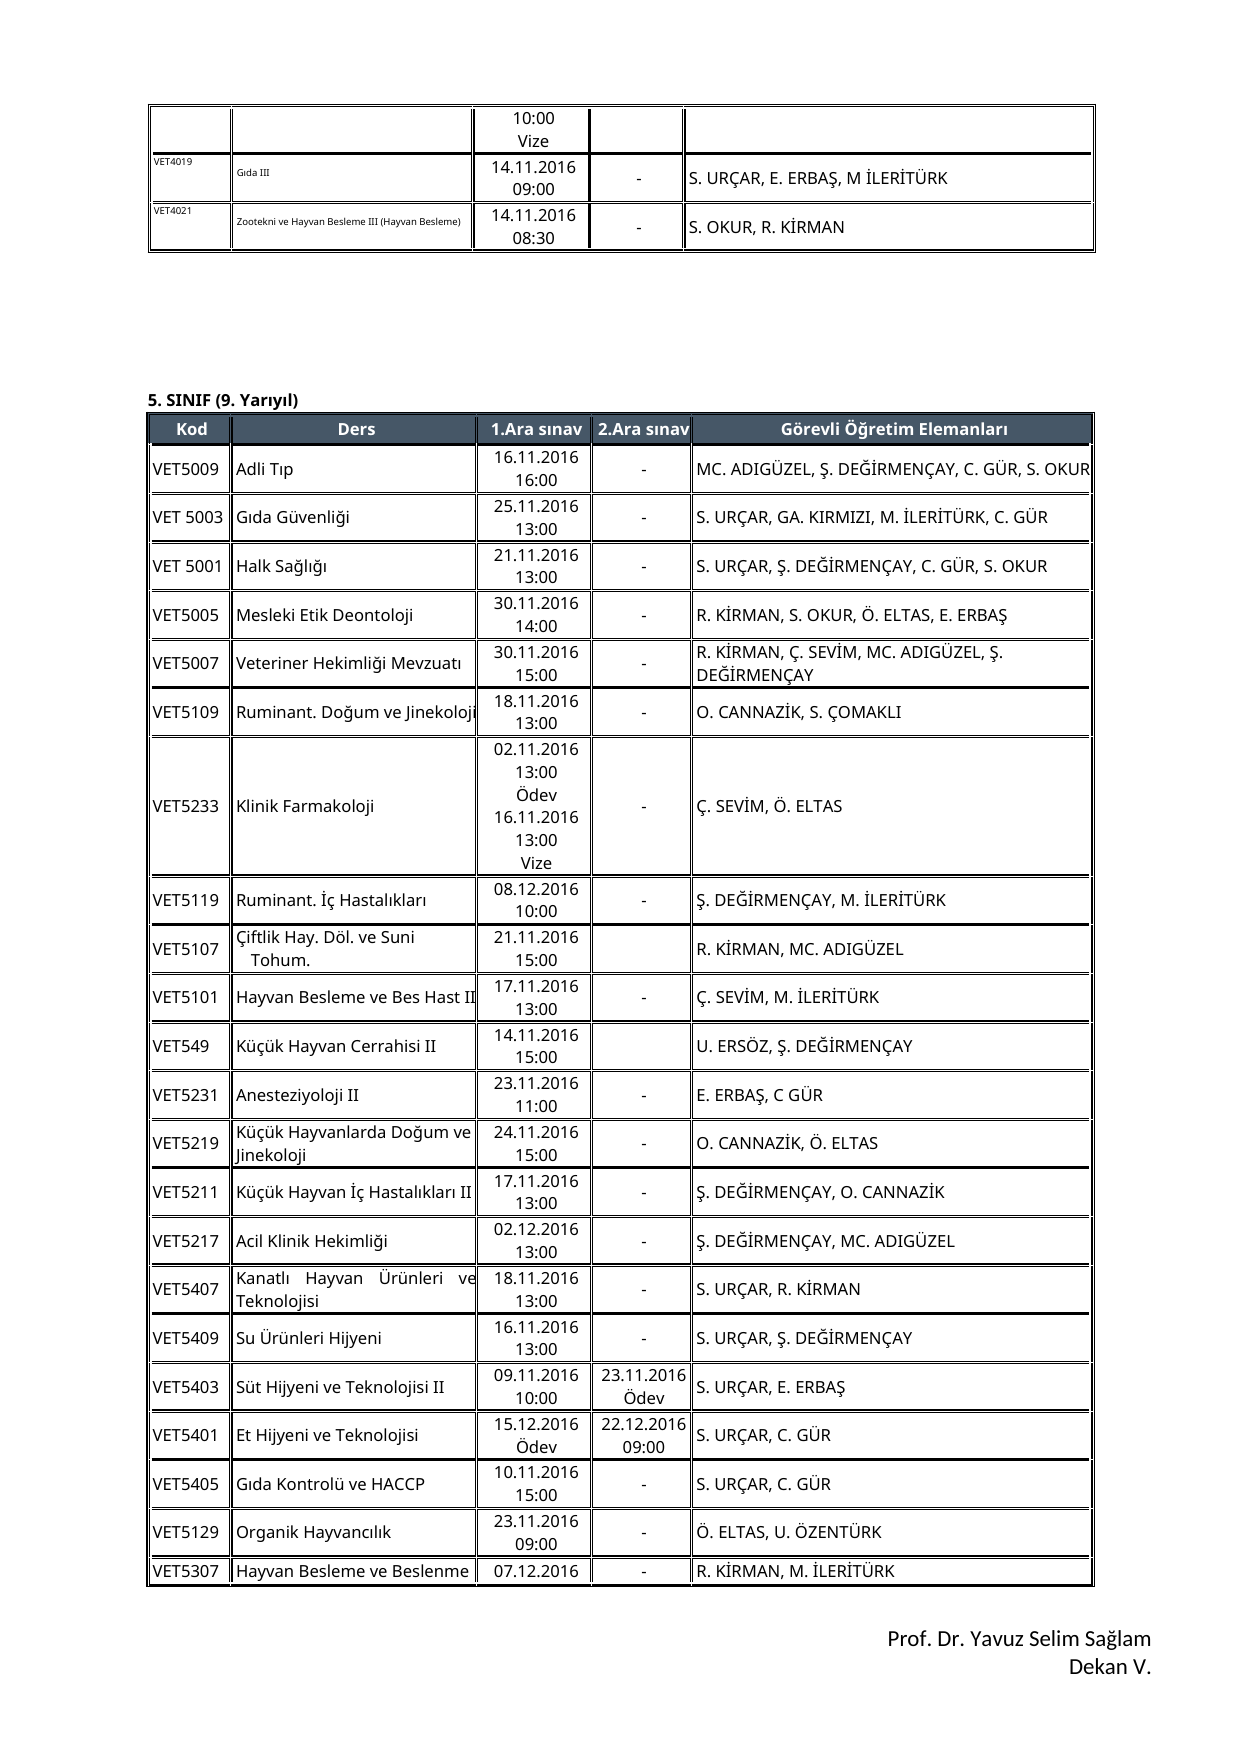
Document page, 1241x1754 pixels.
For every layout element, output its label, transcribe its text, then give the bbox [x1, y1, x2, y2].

table_cell VET4019 [151, 152, 230, 201]
table_cell S. URÇAR, E. ERBAŞ [691, 1361, 1093, 1409]
table_cell - [591, 155, 682, 201]
table_cell Ş. DEĞİRMENÇAY, MC. ADIGÜZEL [691, 1215, 1093, 1263]
table_cell 08.12.2016 10:00 [478, 878, 590, 923]
table_cell - [593, 1169, 690, 1215]
table_cell Küçük Hayvanlarda Doğum ve Jinekoloji [233, 1121, 475, 1166]
table_cell O. CANNAZİK, Ö. ELTAS [693, 1118, 1092, 1166]
table_cell Adli Tıp [233, 446, 475, 491]
table_cell R. KİRMAN, Ç. SEVİM, MC. ADIGÜZEL, Ş. DEĞİRMENÇAY [693, 638, 1092, 686]
table_cell U. ERSÖZ, Ş. DEĞİRMENÇAY [693, 1020, 1092, 1069]
table_cell S. URÇAR, Ş. DEĞİRMENÇAY, C. GÜR, S. OKUR [693, 540, 1092, 589]
table_cell 07.12.2016 10:00 [477, 1559, 591, 1584]
table_cell S. URÇAR, E. ERBAŞ, M İLERİTÜRK [686, 152, 1093, 201]
table_cell - [593, 446, 690, 491]
table_cell [593, 1024, 690, 1069]
table_cell VET5403 [148, 1361, 231, 1409]
table_cell - [593, 495, 690, 540]
table_cell - [593, 1267, 690, 1312]
table_cell VET 5001 [150, 540, 229, 589]
table_cell Hayvan Besleme ve Bes Hast II [233, 975, 475, 1020]
table_cell - [593, 592, 690, 637]
table_cell VET5005 [148, 589, 231, 637]
table_cell Ruminant. Doğum ve Jinekoloji [233, 689, 475, 735]
table_cell - [593, 1510, 690, 1555]
table_cell Ruminant. İç Hastalıkları [233, 878, 475, 923]
table_cell - [593, 878, 690, 923]
table_cell Ç. SEVİM, Ö. ELTAS [691, 735, 1093, 874]
table_cell - [593, 1121, 690, 1166]
table_cell - [593, 544, 690, 589]
table_cell Klinik Farmakoloji [233, 738, 475, 874]
table_cell 14.11.2016 08:30 [473, 204, 589, 249]
table_cell 22.12.2016 09:00 [593, 1413, 690, 1458]
table_cell VET5007 [150, 638, 229, 686]
table_cell Kanatlı Hayvan Ürünleri ve Teknolojisi [233, 1267, 475, 1312]
table_cell VET5107 [148, 923, 229, 971]
table_cell Mesleki Etik Deontoloji [233, 592, 475, 637]
table_cell VET549 [150, 1020, 229, 1069]
table_cell Ş. DEĞİRMENÇAY, M. İLERİTÜRK [693, 874, 1092, 923]
table_cell VET4021 [149, 201, 232, 249]
table_cell Küçük Hayvan İç Hastalıkları II [233, 1169, 475, 1215]
table_cell 16.11.2016 13:00 [478, 1315, 590, 1361]
table_header Ders [231, 415, 477, 443]
table_cell VET5211 [150, 1166, 229, 1215]
table_cell Su Ürünleri Hijyeni [233, 1315, 475, 1361]
table_cell S. URÇAR, GA. KIRMIZI, M. İLERİTÜRK, C. GÜR [693, 491, 1092, 540]
table_cell R. KİRMAN, MC. ADIGÜZEL [693, 923, 1093, 971]
table_cell VET4001 [151, 107, 232, 152]
table_cell VET5307 [150, 1555, 231, 1584]
table_cell VET5407 [150, 1263, 229, 1312]
table_cell E. ERBAŞ, C GÜR [691, 1069, 1093, 1117]
table_cell Küçük Hayvan Cerrahisi II [233, 1024, 475, 1069]
table_cell - [593, 975, 690, 1020]
table_cell - [589, 105, 684, 152]
table_cell S. OKUR, R. KİRMAN [684, 201, 1094, 249]
table_cell 14.11.2016 09:00 [475, 155, 588, 201]
table_cell 30.11.2016 15:00 [478, 641, 590, 686]
table_cell VET5101 [150, 971, 229, 1020]
table_cell - [591, 1559, 691, 1584]
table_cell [691, 1555, 1092, 1584]
table_cell VET5129 [148, 1507, 231, 1555]
table_cell Halk Sağlığı [233, 544, 475, 589]
table_cell 23.11.2016 11:00 [478, 1072, 590, 1117]
table_cell Süt Hijyeni ve Teknolojisi II [233, 1364, 475, 1409]
table_cell Gıda Güvenliği [233, 495, 475, 540]
table_header Görevli Öğretim Elemanları [691, 415, 1091, 443]
table_cell 10.11.2016 15:00 [478, 1461, 590, 1507]
table_cell VET5233 [148, 735, 231, 874]
table_cell - [593, 1218, 690, 1263]
table_header 2.Ara sınav [591, 415, 691, 443]
table_cell 16.11.2016 16:00 [478, 446, 590, 491]
table_cell Anesteziyoloji II [233, 1072, 475, 1117]
table_header Kod [148, 413, 231, 443]
table_cell Et Hijyeni ve Teknolojisi [233, 1413, 475, 1458]
table_cell O. CANNAZİK, S. ÇOMAKLI [693, 686, 1091, 735]
table_cell 15.12.2016 Ödev [478, 1413, 590, 1458]
table_cell Veteriner Hekimliği Mevzuatı [233, 641, 475, 686]
table_cell VET5405 [148, 1458, 229, 1507]
table_cell Çiftlik Hay. Döl. ve Suni Tohum. [233, 926, 475, 971]
table_cell 30.11.2016 14:00 [478, 592, 590, 637]
table_cell 02.11.2016 13:00 Ödev 16.11.2016 13:00 Vize [478, 738, 590, 874]
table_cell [684, 107, 1093, 152]
table_cell S. URÇAR, R. KİRMAN [693, 1263, 1092, 1312]
table_cell S. URÇAR, C. GÜR [693, 1409, 1092, 1458]
table_cell Zootekni ve Hayvan Besleme III (Hayvan Besleme) [232, 201, 473, 249]
table_cell Ş. DEĞİRMENÇAY, O. CANNAZİK [693, 1166, 1091, 1215]
table_cell S. URÇAR, C. GÜR [693, 1458, 1093, 1507]
table_cell MC. ADIGÜZEL, Ş. DEĞİRMENÇAY, C. GÜR, S. OKUR [693, 443, 1093, 491]
table_cell - [593, 738, 690, 874]
table_cell - [593, 689, 690, 735]
table_cell VET5219 [150, 1118, 229, 1166]
table_cell 09.11.2016 10:00 [478, 1364, 590, 1409]
table_cell VET5119 [150, 874, 229, 923]
table_cell Toksikoloji [232, 105, 473, 152]
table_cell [231, 1559, 477, 1584]
table_cell Ö. ELTAS, U. ÖZENTÜRK [691, 1507, 1093, 1555]
table_cell Ç. SEVİM, M. İLERİTÜRK [693, 971, 1092, 1020]
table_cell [473, 107, 589, 152]
table_cell 17.11.2016 13:00 [478, 1169, 590, 1215]
table_cell - [593, 1072, 690, 1117]
table_cell VET5401 [150, 1409, 229, 1458]
table_header 1.Ara sınav [477, 415, 591, 443]
table_cell 24.11.2016 15:00 [478, 1121, 590, 1166]
table_cell 23.11.2016 09:00 [478, 1510, 590, 1555]
table_cell Acil Klinik Hekimliği [233, 1218, 475, 1263]
text 5. SINIF (9. Yarıyıl) [148, 389, 1093, 412]
table_cell 25.11.2016 13:00 [478, 495, 590, 540]
table_cell Gıda Kontrolü ve HACCP [233, 1461, 475, 1507]
table_cell - [593, 1461, 690, 1507]
table_cell 17.11.2016 13:00 [478, 975, 590, 1020]
table_cell - [593, 641, 690, 686]
table_cell VET 5003 [150, 491, 229, 540]
table_cell VET5409 [150, 1312, 229, 1361]
table_cell 14.11.2016 15:00 [478, 1024, 590, 1069]
table_cell Organik Hayvancılık [233, 1510, 475, 1555]
table_cell VET5009 [148, 443, 229, 491]
table_cell - [593, 1315, 690, 1361]
table_cell 21.11.2016 15:00 [478, 926, 590, 971]
table_cell 02.12.2016 13:00 [478, 1218, 590, 1263]
table_cell [593, 926, 690, 971]
table_cell VET5217 [148, 1215, 231, 1263]
table_cell S. URÇAR, Ş. DEĞİRMENÇAY [693, 1312, 1091, 1361]
table_cell 18.11.2016 13:00 [478, 1267, 590, 1312]
table_cell - [589, 201, 684, 249]
table_cell VET5109 [150, 686, 229, 735]
table_cell 21.11.2016 13:00 [478, 544, 590, 589]
table_cell R. KİRMAN, S. OKUR, Ö. ELTAS, E. ERBAŞ [691, 589, 1093, 637]
table_cell 18.11.2016 13:00 [478, 689, 590, 735]
table_cell Gıda III [233, 155, 471, 201]
table_cell 23.11.2016 Ödev [593, 1364, 690, 1409]
table_cell VET5231 [148, 1069, 231, 1117]
